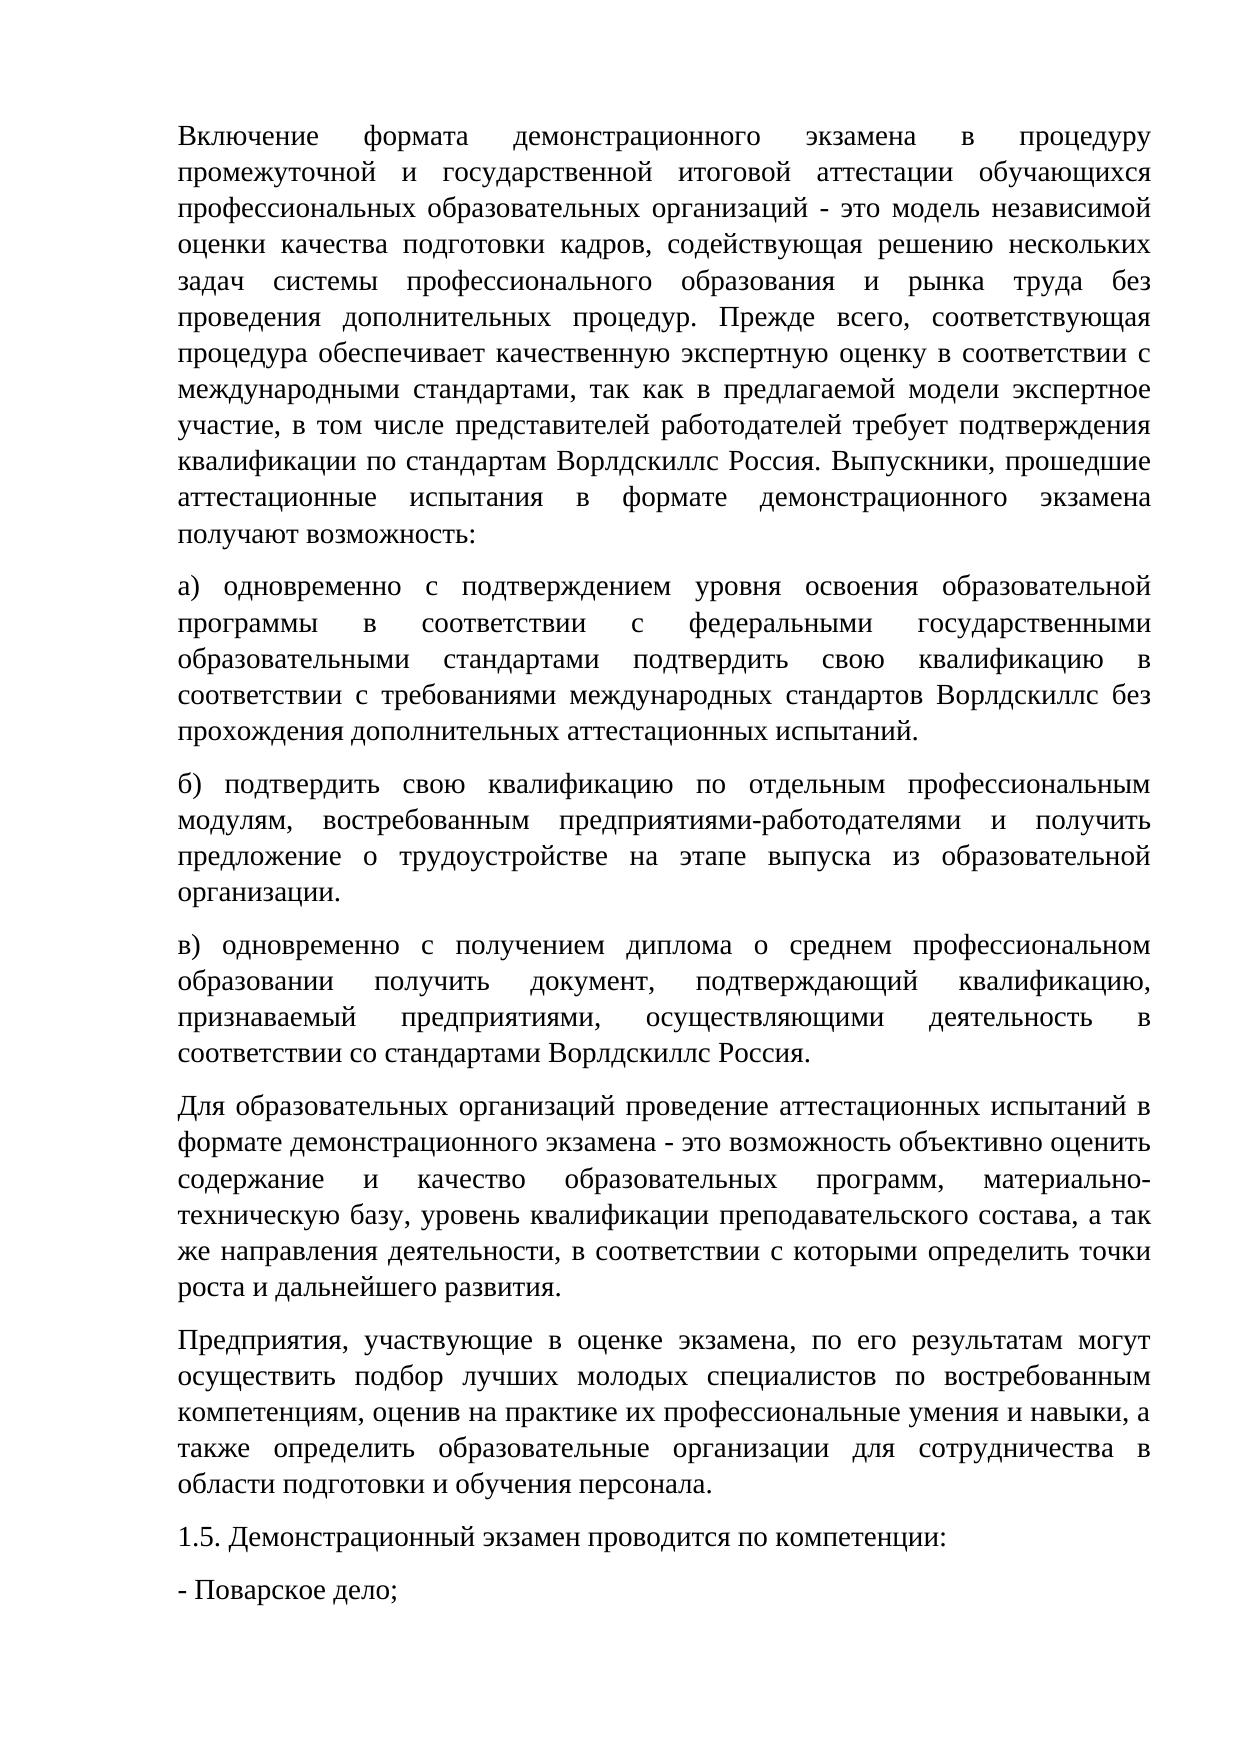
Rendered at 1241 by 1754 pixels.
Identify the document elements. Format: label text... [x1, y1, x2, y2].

text в) одновременно с получением диплома о среднем профессиональном образовании получить документ, подтверждающий квалификацию, признаваемый предприятиями, осуществляющими деятельность в соответствии со стандартами Ворлдскиллс Россия. [177, 927, 1152, 1069]
text 1.5. Демонстрационный экзамен проводится по компетенции: [177, 1519, 1152, 1553]
text Включение формата демонстрационного экзамена в процедуру промежуточной и государственной итоговой аттестации обучающихся профессиональных образовательных организаций - это модель независимой оценки качества подготовки кадров, содействующая решению нескольких задач системы профессионального образования и рынка труда без проведения дополнительных процедур. Прежде всего, соответствующая процедура обеспечивает качественную экспертную оценку в соответствии с международными стандартами, так как в предлагаемой модели экспертное участие, в том числе представителей работодателей требует подтверждения квалификации по стандартам Ворлдскиллс Россия. Выпускники, прошедшие аттестационные испытания в формате демонстрационного экзамена получают возможность: [177, 118, 1152, 549]
text а) одновременно с подтверждением уровня освоения образовательной программы в соответствии с федеральными государственными образовательными стандартами подтвердить свою квалификацию в соответствии с требованиями международных стандартов Ворлдскиллс без прохождения дополнительных аттестационных испытаний. [177, 568, 1152, 747]
text Для образовательных организаций проведение аттестационных испытаний в формате демонстрационного экзамена - это возможность объективно оценить содержание и качество образовательных программ, материально-техническую базу, уровень квалификации преподавательского состава, а так же направления деятельности, в соответствии с которыми определить точки роста и дальнейшего развития. [177, 1088, 1152, 1303]
text - Поварское дело; [177, 1572, 1152, 1606]
text б) подтвердить свою квалификацию по отдельным профессиональным модулям, востребованным предприятиями-работодателями и получить предложение о трудоустройстве на этапе выпуска из образовательной организации. [177, 766, 1152, 908]
text Предприятия, участвующие в оценке экзамена, по его результатам могут осуществить подбор лучших молодых специалистов по востребованным компетенциям, оценив на практике их профессиональные умения и навыки, а также определить образовательные организации для сотрудничества в области подготовки и обучения персонала. [177, 1322, 1152, 1500]
